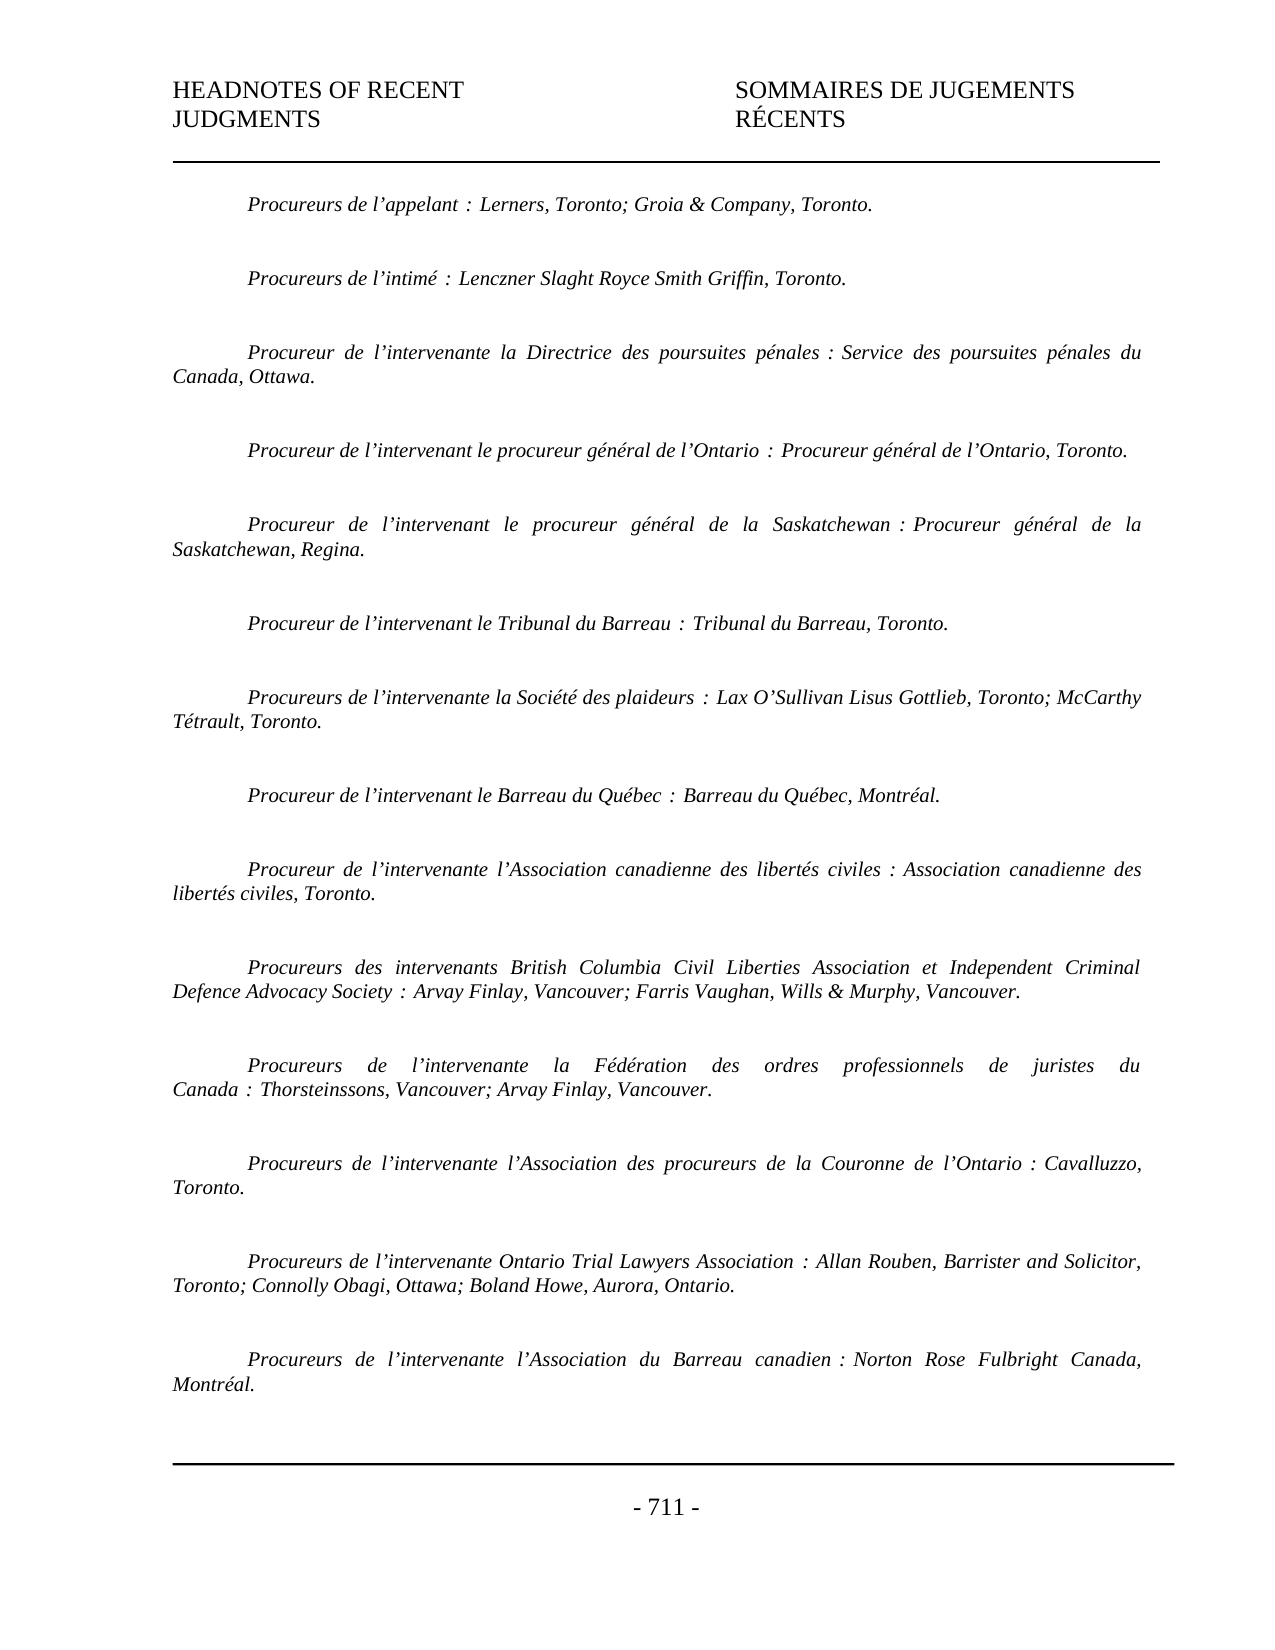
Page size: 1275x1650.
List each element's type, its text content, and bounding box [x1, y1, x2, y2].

text Procureurs de l’intervenante la Fédération des ordres professionnels de juristes du Canada : Thorsteinssons, Vancouver; Arvay Finlay, Vancouver. [172, 1053, 1144, 1101]
text Procureur de l’intervenante la Directrice des poursuites pénales : Service des poursuites pénales du Canada, Ottawa. [172, 340, 1144, 388]
text Procureurs des intervenants British Columbia Civil Liberties Association et Independent Criminal Defence Advocacy Society : Arvay Finlay, Vancouver; Farris Vaughan, Wills & Murphy, Vancouver. [172, 955, 1144, 1003]
text Procureur de l’intervenant le procureur général de la Saskatchewan : Procureur général de la Saskatchewan, Regina. [172, 512, 1144, 561]
text Procureurs de l’intervenante l’Association du Barreau canadien : Norton Rose Fulbright Canada, Montréal. [172, 1347, 1144, 1396]
text Procureurs de l’intimé : Lenczner Slaght Royce Smith Griffin, Toronto. [172, 266, 1144, 290]
text Procureur de l’intervenant le procureur général de l’Ontario : Procureur général de l’Ontario, Toronto. [172, 438, 1144, 462]
text Procureurs de l’appelant : Lerners, Toronto; Groia & Company, Toronto. [172, 192, 1144, 216]
text Procureur de l’intervenant le Tribunal du Barreau : Tribunal du Barreau, Toronto. [172, 611, 1144, 634]
text Procureurs de l’intervenante la Société des plaideurs : Lax O’Sullivan Lisus Gottlieb, Toronto; McCarthy Tétrault, Toronto. [172, 684, 1144, 733]
text Procureurs de l’intervenante l’Association des procureurs de la Couronne de l’Ontario : Cavalluzzo, Toronto. [172, 1151, 1144, 1199]
text Procureur de l’intervenant le Barreau du Québec : Barreau du Québec, Montréal. [172, 783, 1144, 807]
text Procureurs de l’intervenante Ontario Trial Lawyers Association : Allan Rouben, Barrister and Solicitor, Toronto; Connolly Obagi, Ottawa; Boland Howe, Aurora, Ontario. [172, 1249, 1144, 1297]
text Procureur de l’intervenante l’Association canadienne des libertés civiles : Association canadienne des libertés civiles, Toronto. [172, 857, 1144, 905]
